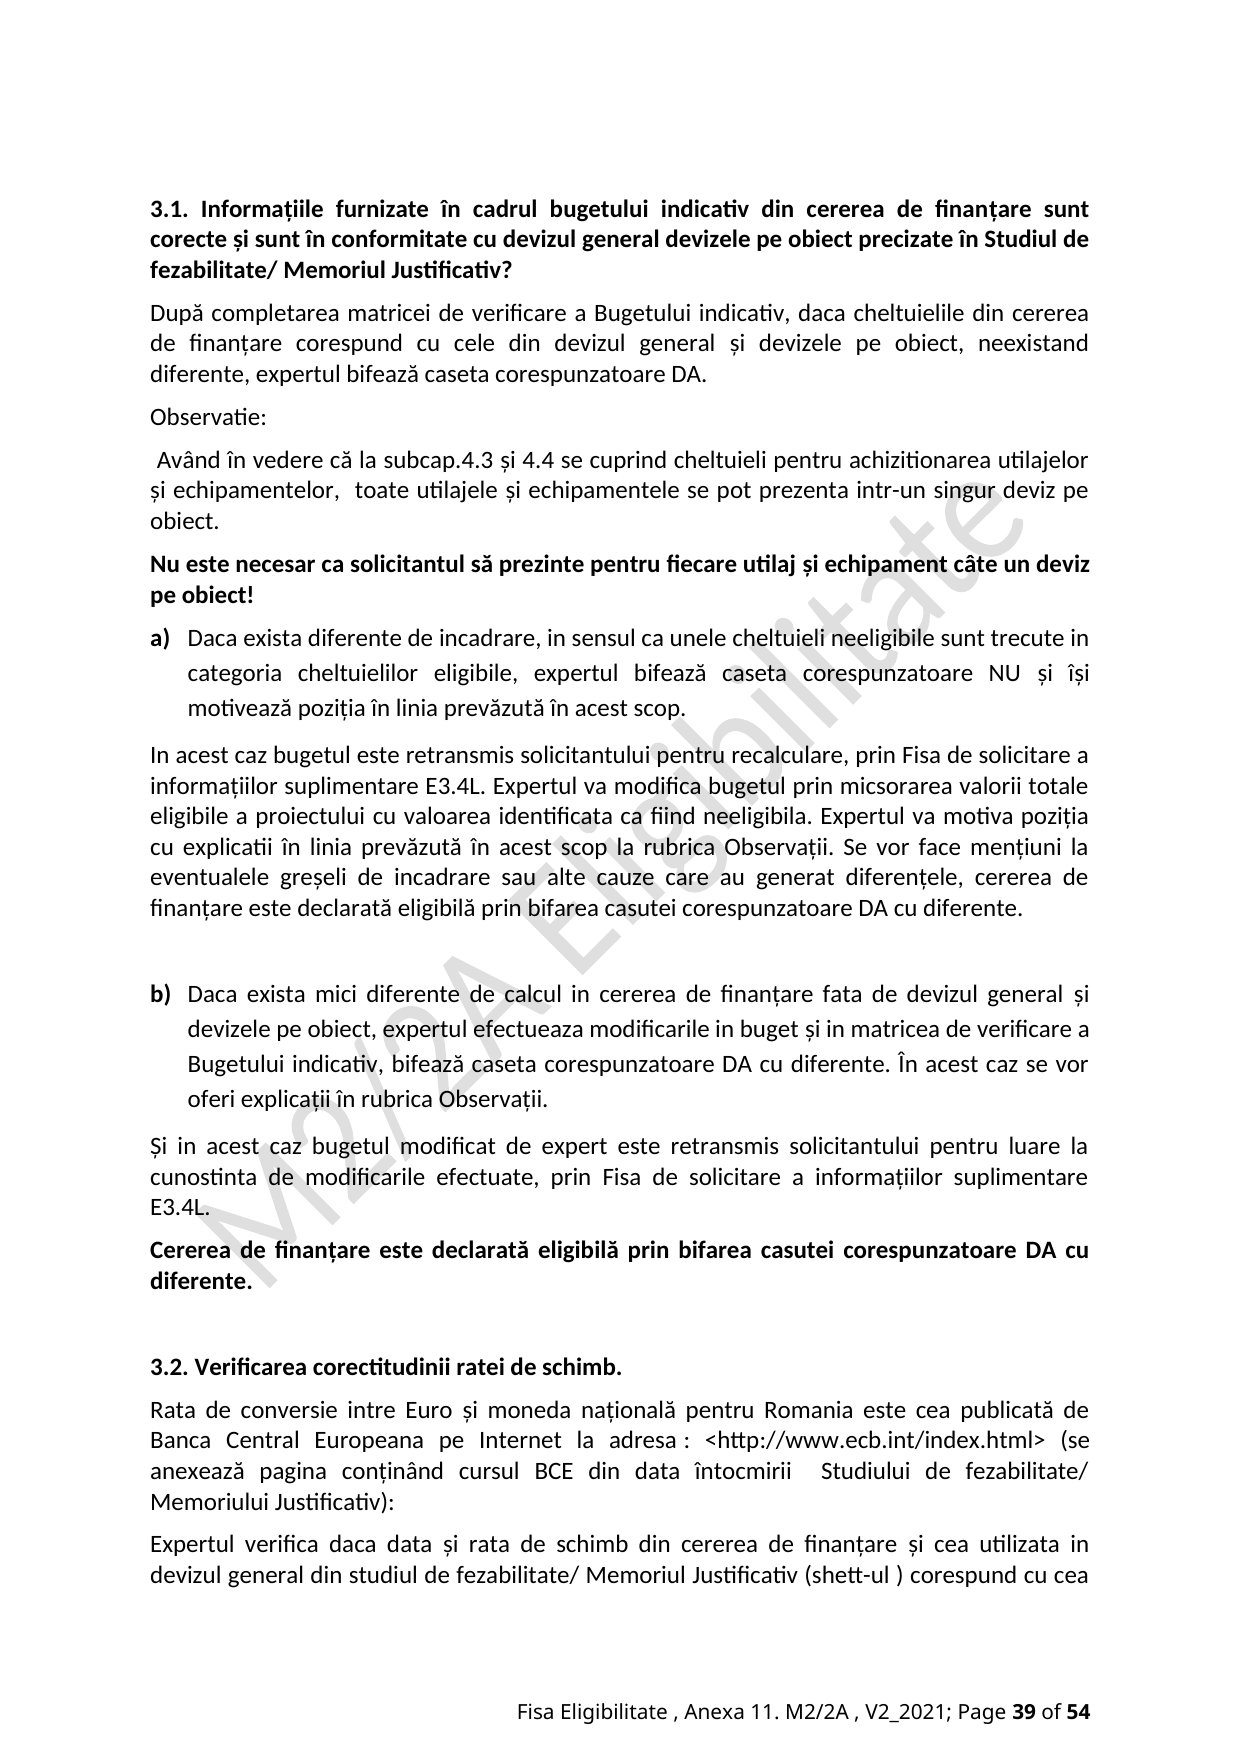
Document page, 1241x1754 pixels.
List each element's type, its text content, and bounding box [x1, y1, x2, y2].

text Şi in acest caz bugetul modificat de expert este retransmis solicitantului pentru luare la cunostinta de modificarile efectuate, prin Fisa de solicitare a informaţiilor suplimentare E3.4L. [150, 1130, 1090, 1222]
text Nu este necesar ca solicitantul să prezinte pentru fiecare utilaj şi echipament câte un deviz pe obiect! [150, 548, 1090, 609]
text Având în vedere că la subcap.4.3 şi 4.4 se cuprind cheltuieli pentru achizitionarea utilajelor şi echipamentelor, toate utilajele şi echipamentele se pot prezenta intr-un singur deviz pe obiect. [150, 444, 1090, 536]
text 3.1. Informaţiile furnizate în cadrul bugetului indicativ din cererea de finanţare sunt corecte şi sunt în conformitate cu devizul general devizele pe obiect precizate în Studiul de fezabilitate/ Memoriul Justificativ? [150, 193, 1090, 284]
text Observatie: [150, 401, 1090, 432]
text Cererea de finanţare este declarată eligibilă prin bifarea casutei corespunzatoare DA cu diferente. [150, 1234, 1090, 1296]
text 3.2. Verificarea corectitudinii ratei de schimb. [150, 1351, 1090, 1382]
text In acest caz bugetul este retransmis solicitantului pentru recalculare, prin Fisa de solicitare a informaţiilor suplimentare E3.4L. Expertul va modifica bugetul prin micsorarea valorii totale eligibile a proiectului cu valoarea identificata ca fiind neeligibila. Expertul va motiva poziţia cu explicatii în linia prevăzută în acest scop la rubrica Observaţii. Se vor face menţiuni la eventualele greşeli de incadrare sau alte cauze care au generat diferenţele, cererea de finanţare este declarată eligibilă prin bifarea casutei corespunzatoare DA cu diferente. [150, 739, 1090, 922]
list Daca exista diferente de incadrare, in sensul ca unele cheltuieli neeligibile sunt trecute in categoria cheltuielilor eligibile, expertul bifează caseta corespunzatoare NU şi îşi motivează poziţia în linia prevăzută în acest scop. [150, 622, 1090, 722]
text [150, 1529, 1090, 1590]
text Rata de conversie intre Euro şi moneda naţională pentru Romania este cea publicată de Banca Central Europeana pe Internet la adresa : <http://www.ecb.int/index.html> (se anexează pagina conţinând cursul BCE din data întocmirii Studiului de fezabilitate/ Memoriului Justificativ): [150, 1394, 1090, 1516]
list Daca exista mici diferente de calcul in cererea de finanţare fata de devizul general şi devizele pe obiect, expertul efectueaza modificarile in buget şi in matricea de verificare a Bugetului indicativ, bifează caseta corespunzatoare DA cu diferente. În acest caz se vor oferi explicaţii în rubrica Observaţii. [150, 978, 1090, 1113]
text După completarea matricei de verificare a Bugetului indicativ, daca cheltuielile din cererea de finanţare corespund cu cele din devizul general şi devizele pe obiect, neexistand diferente, expertul bifează caseta corespunzatoare DA. [150, 297, 1090, 389]
